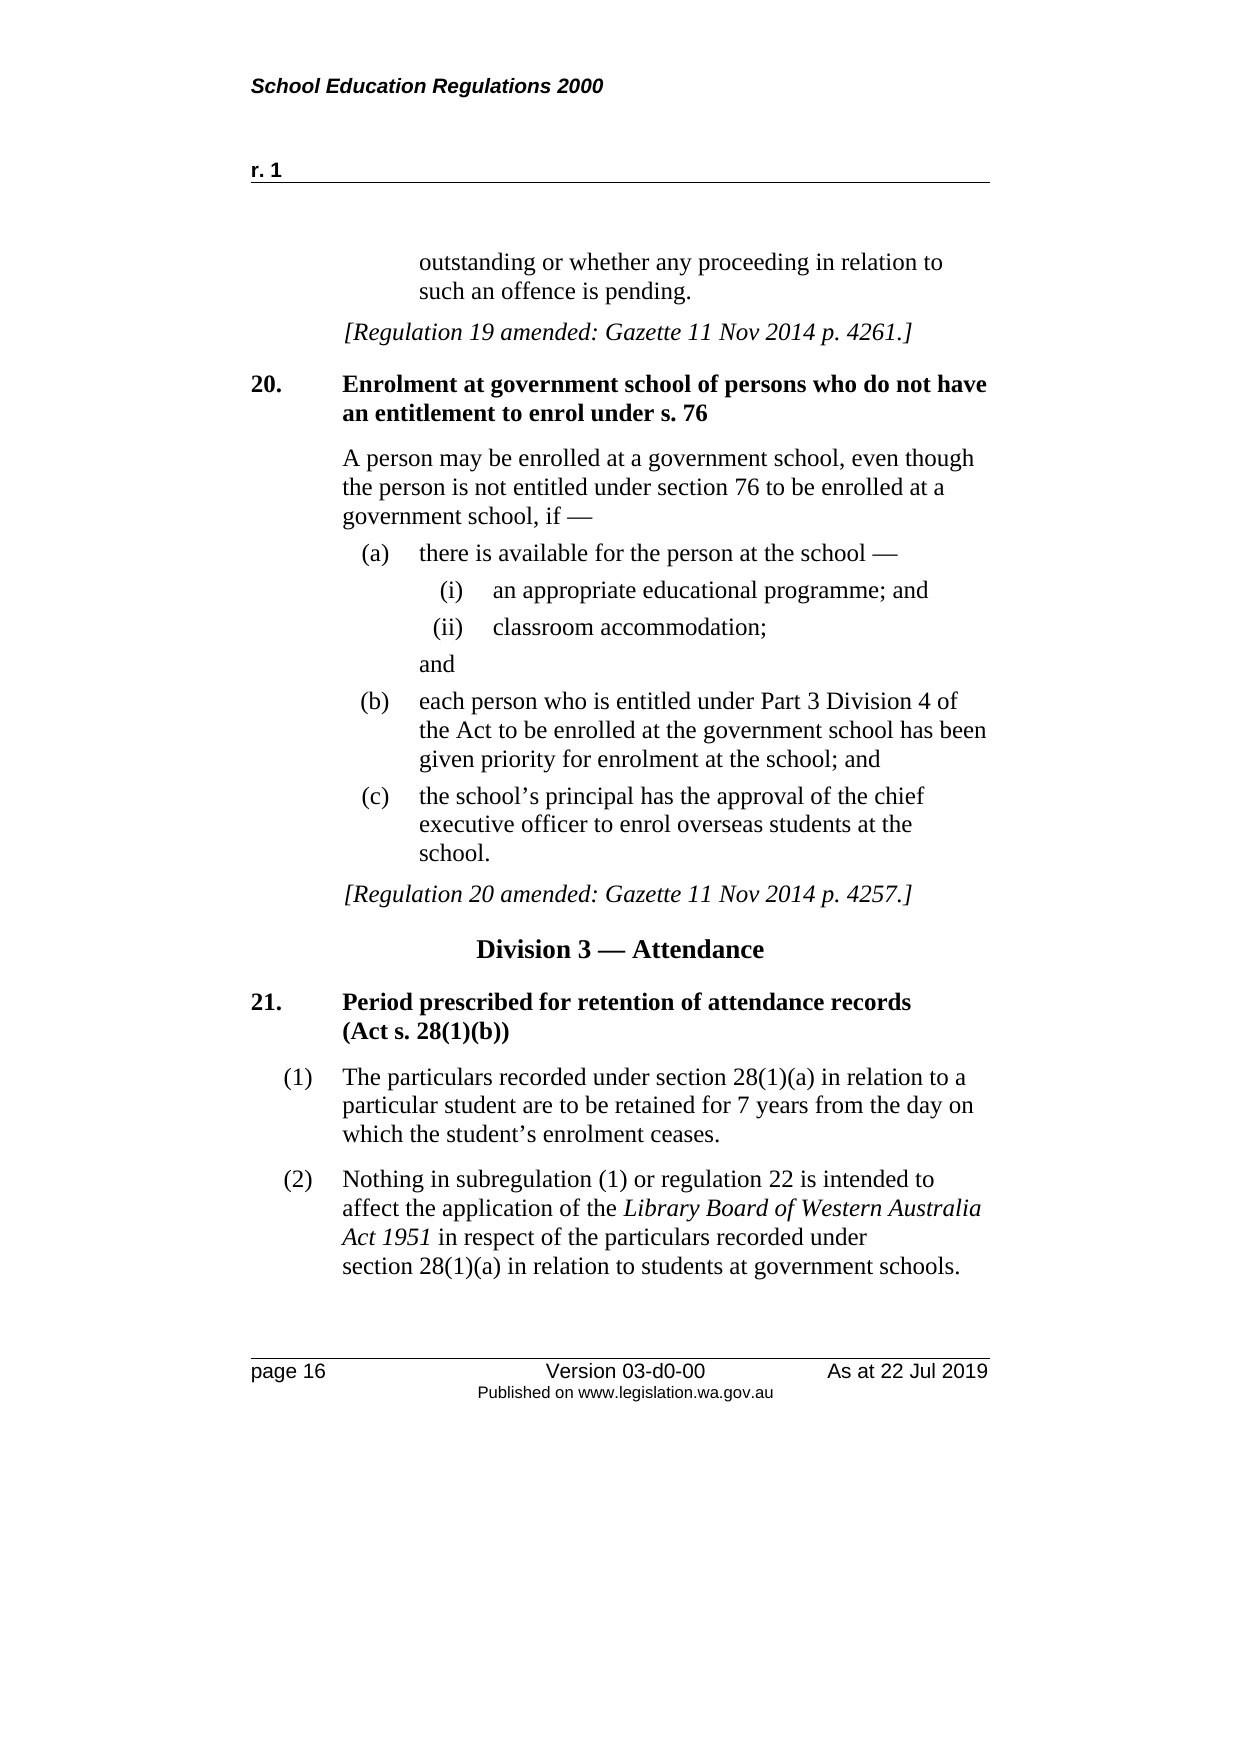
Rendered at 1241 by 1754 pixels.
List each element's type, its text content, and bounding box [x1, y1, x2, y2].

text (2) Nothing in subregulation (1) or regulation 22 is intended to affect the application of the Library Board of Western Australia Act 1951 in respect of the particulars recorded under section 28(1)(a) in relation to students at government schools. [251, 1164, 990, 1279]
text A person may be enrolled at a government school, even though the person is not entitled under section 76 to be enrolled at a government school, if — [251, 443, 990, 529]
subtitle 20. Enrolment at government school of persons who do not have an entitlement to enrol under s. 76 [251, 369, 990, 427]
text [251, 247, 990, 305]
text (i) an appropriate educational programme; and [251, 575, 990, 604]
text and [251, 649, 990, 678]
text (ii) classroom accommodation; [251, 612, 990, 641]
text [Regulation 19 amended: Gazette 11 Nov 2014 p. 4261.] [251, 317, 990, 346]
text (a) there is available for the person at the school — [251, 538, 990, 567]
text (c) the school’s principal has the approval of the chief executive officer to enrol overseas students at the school. [251, 781, 990, 867]
subtitle 21. Period prescribed for retention of attendance records (Act s. 28(1)(b)) [251, 987, 990, 1045]
text [Regulation 20 amended: Gazette 11 Nov 2014 p. 4257.] [251, 879, 990, 908]
text (1) The particulars recorded under section 28(1)(a) in relation to a particular student are to be retained for 7 years from the day on which the student’s enrolment ceases. [251, 1062, 990, 1148]
subtitle Division 3 — Attendance [251, 933, 990, 964]
text (b) each person who is entitled under Part 3 Division 4 of the Act to be enrolled at the government school has been given priority for enrolment at the school; and [251, 686, 990, 772]
